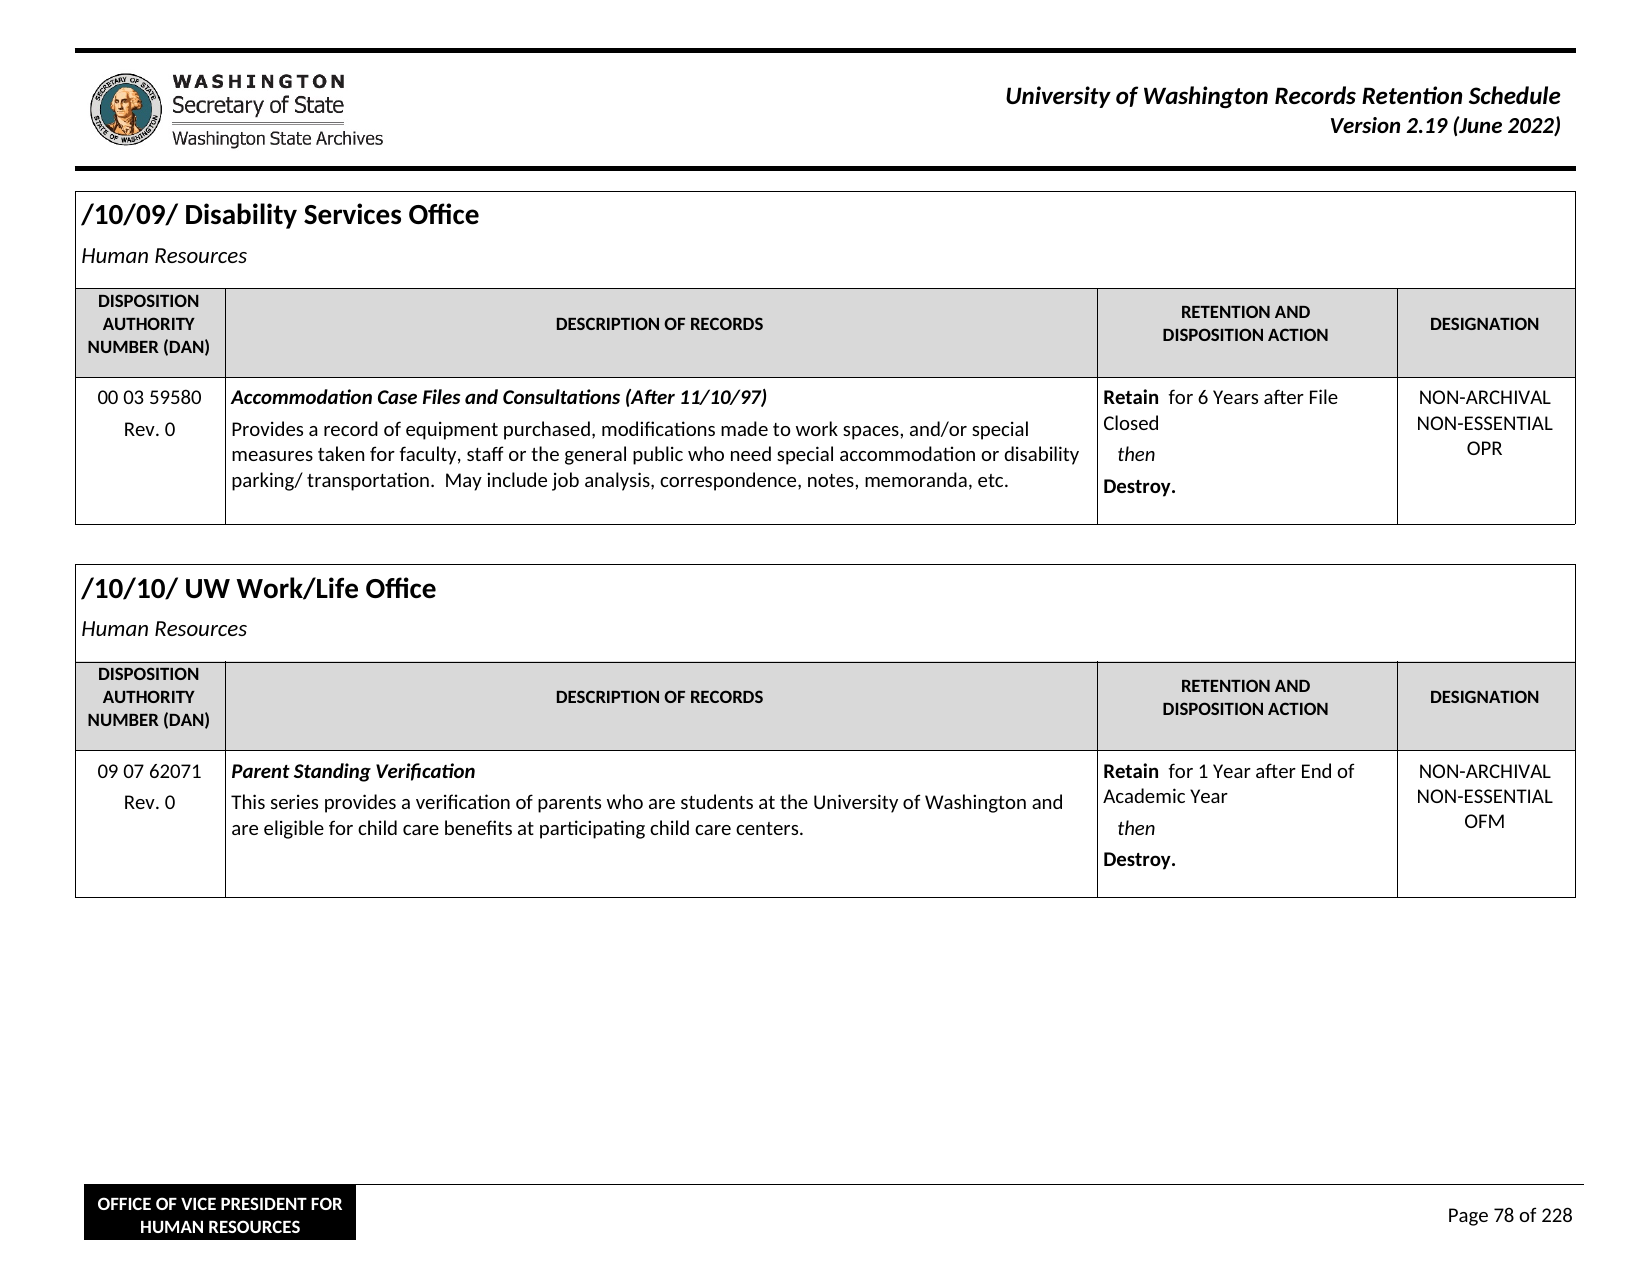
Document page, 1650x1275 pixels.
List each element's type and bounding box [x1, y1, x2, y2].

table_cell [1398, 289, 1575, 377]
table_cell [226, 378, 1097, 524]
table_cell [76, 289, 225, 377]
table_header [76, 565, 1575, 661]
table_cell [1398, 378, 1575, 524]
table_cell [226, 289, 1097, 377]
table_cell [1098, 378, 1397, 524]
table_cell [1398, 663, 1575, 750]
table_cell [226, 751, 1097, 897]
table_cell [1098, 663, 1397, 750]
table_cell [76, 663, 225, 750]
picture [86, 53, 403, 164]
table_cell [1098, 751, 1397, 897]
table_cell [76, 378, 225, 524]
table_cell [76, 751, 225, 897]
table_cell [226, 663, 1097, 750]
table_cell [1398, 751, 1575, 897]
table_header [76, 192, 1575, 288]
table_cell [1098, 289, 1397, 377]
